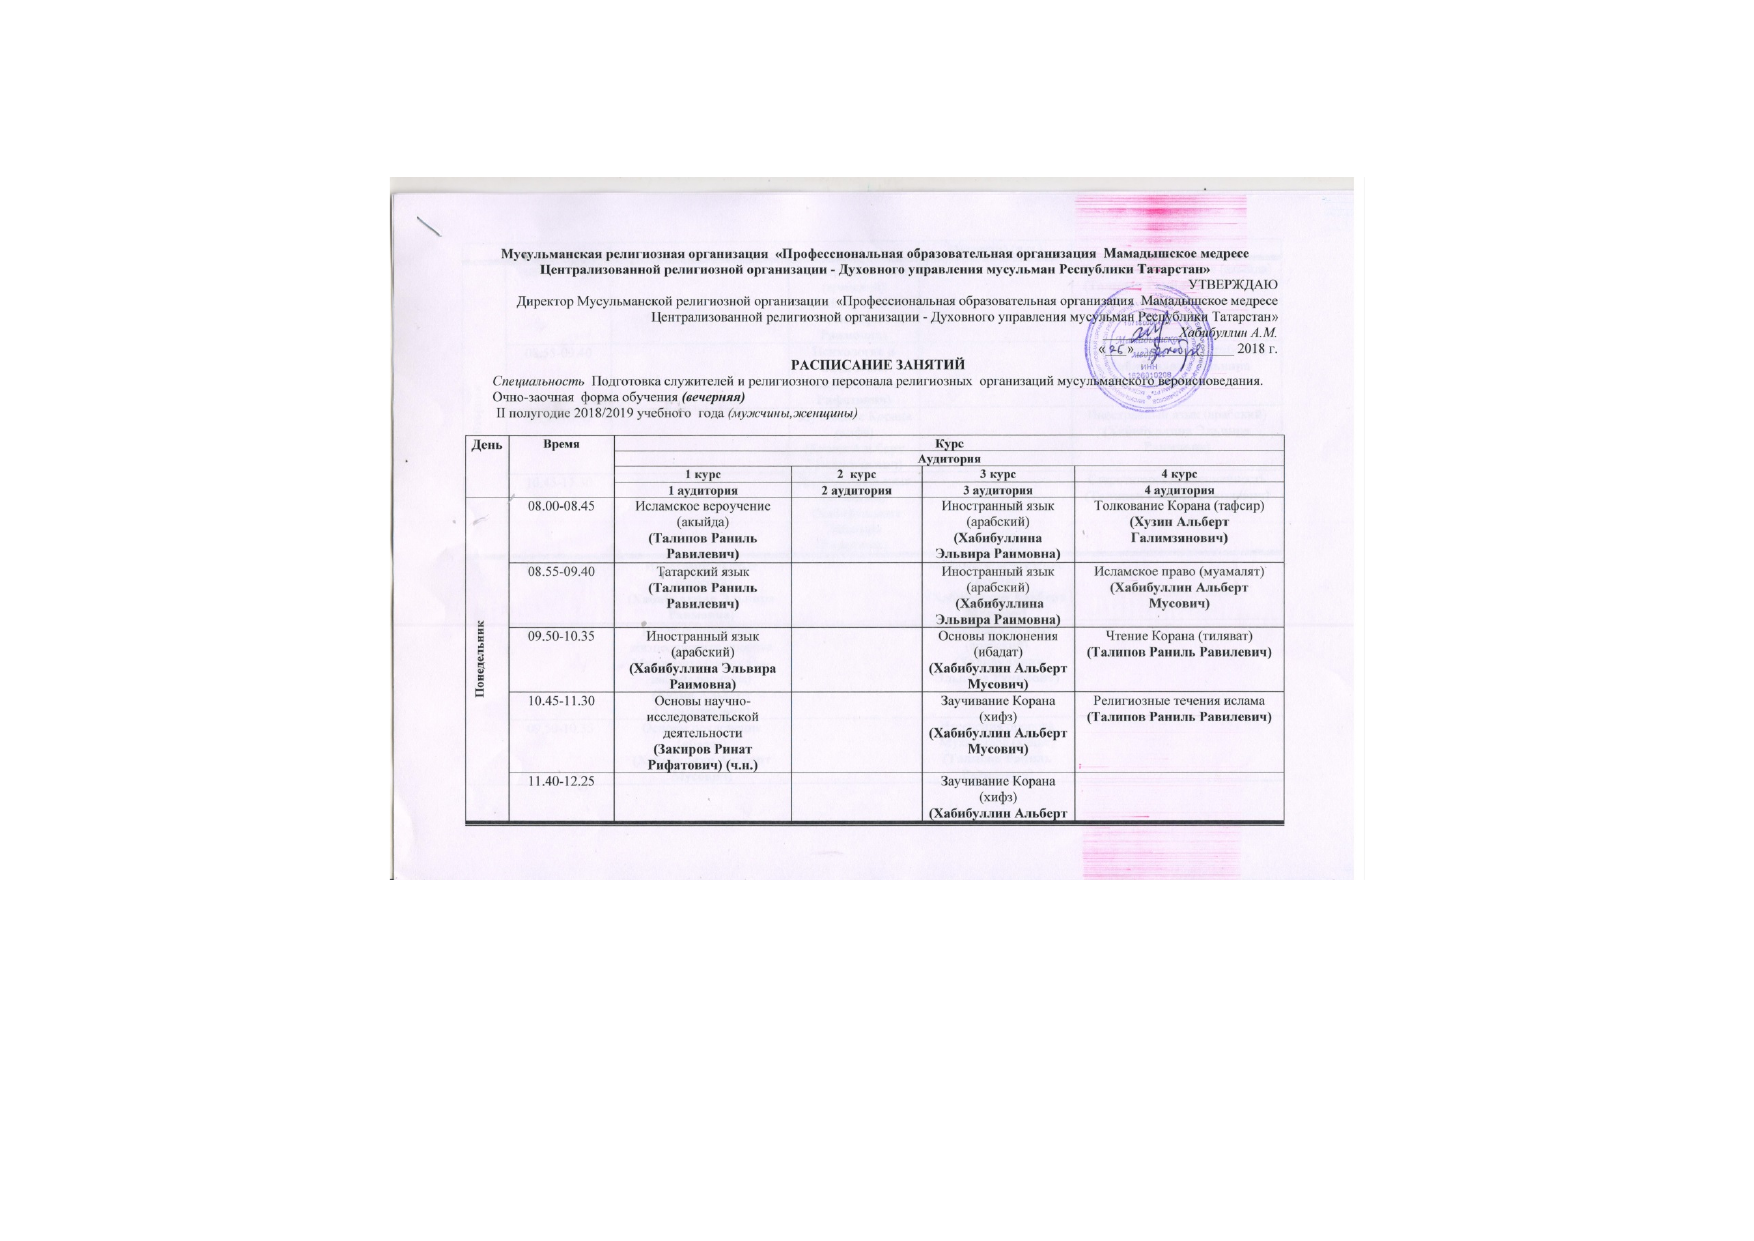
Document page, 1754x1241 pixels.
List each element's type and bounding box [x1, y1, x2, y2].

picture [389, 177, 1365, 880]
